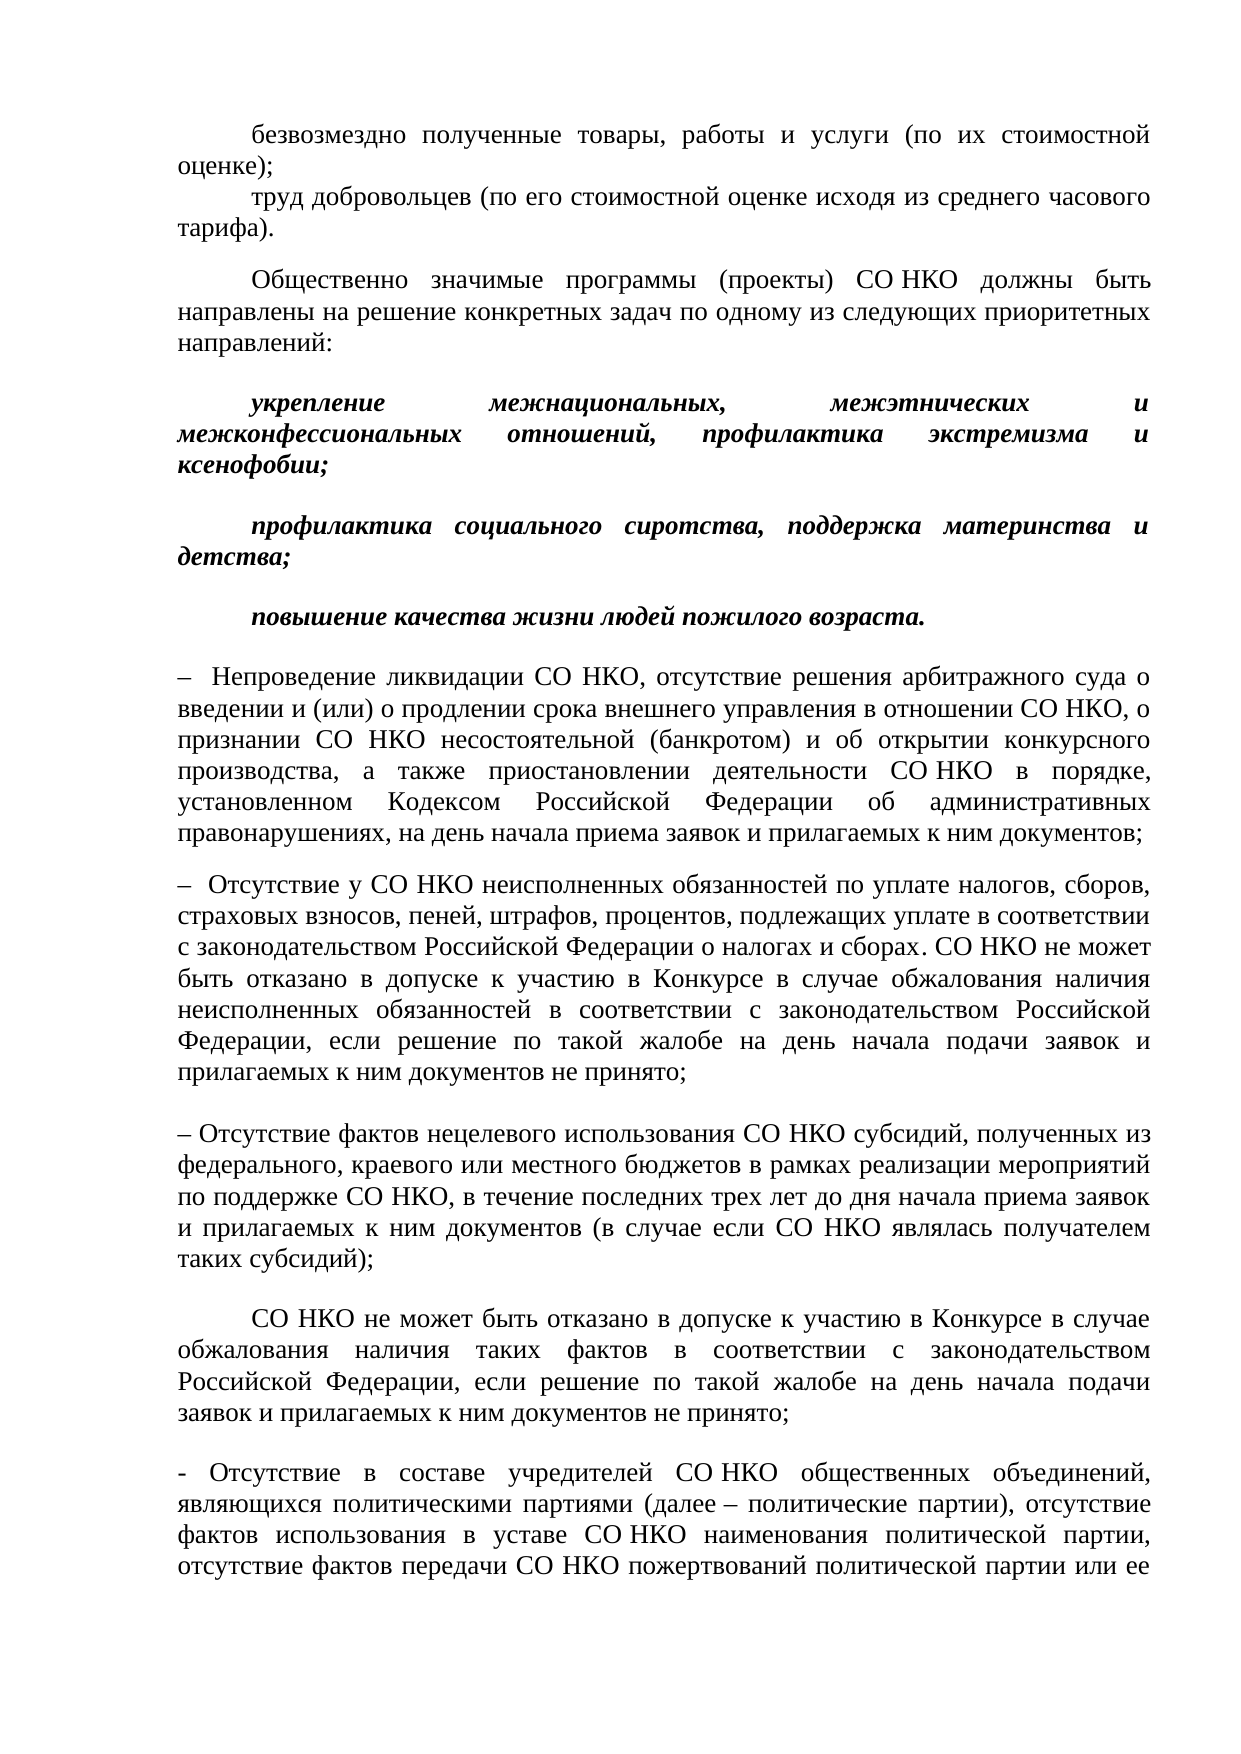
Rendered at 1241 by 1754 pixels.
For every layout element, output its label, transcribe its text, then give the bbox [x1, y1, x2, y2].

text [177, 1456, 1152, 1581]
text профилактика социального сиротства, поддержка материнства и детства; [177, 509, 1152, 571]
text Общественно значимые программы (проекты) СО НКО должны быть направлены на решение конкретных задач по одному из следующих приоритетных направлений: [177, 263, 1152, 357]
text безвозмездно полученные товары, работы и услуги (по их стоимостной оценке); [177, 118, 1152, 180]
text – Непроведение ликвидации СО НКО, отсутствие решения арбитражного суда о введении и (или) о продлении срока внешнего управления в отношении СО НКО, о признании СО НКО несостоятельной (банкротом) и об открытии конкурсного производства, а также приостановлении деятельности СО НКО в порядке, установленном Кодексом Российской Федерации об административных правонарушениях, на день начала приема заявок и прилагаемых к ним документов; [177, 661, 1152, 847]
text труд добровольцев (по его стоимостной оценке исходя из среднего часового тарифа). [177, 180, 1152, 243]
text СО НКО не может быть отказано в допуске к участию в Конкурсе в случае обжалования наличия таких фактов в соответствии с законодательством Российской Федерации, если решение по такой жалобе на день начала подачи заявок и прилагаемых к ним документов не принято; [177, 1302, 1152, 1427]
text – Отсутствие фактов нецелевого использования СО НКО субсидий, полученных из федерального, краевого или местного бюджетов в рамках реализации мероприятий по поддержке СО НКО, в течение последних трех лет до дня начала приема заявок и прилагаемых к ним документов (в случае если СО НКО являлась получателем таких субсидий); [177, 1117, 1152, 1273]
text – Отсутствие у СО НКО неисполненных обязанностей по уплате налогов, сборов, страховых взносов, пеней, штрафов, процентов, подлежащих уплате в соответствии с законодательством Российской Федерации о налогах и сборах. СО НКО не может быть отказано в допуске к участию в Конкурсе в случае обжалования наличия неисполненных обязанностей в соответствии с законодательством Российской Федерации, если решение по такой жалобе на день начала подачи заявок и прилагаемых к ним документов не принято; [177, 868, 1152, 1086]
text повышение качества жизни людей пожилого возраста. [177, 600, 1152, 631]
text укрепление межнациональных, межэтнических и межконфессиональных отношений, профилактика экстремизма и ксенофобии; [177, 386, 1152, 479]
